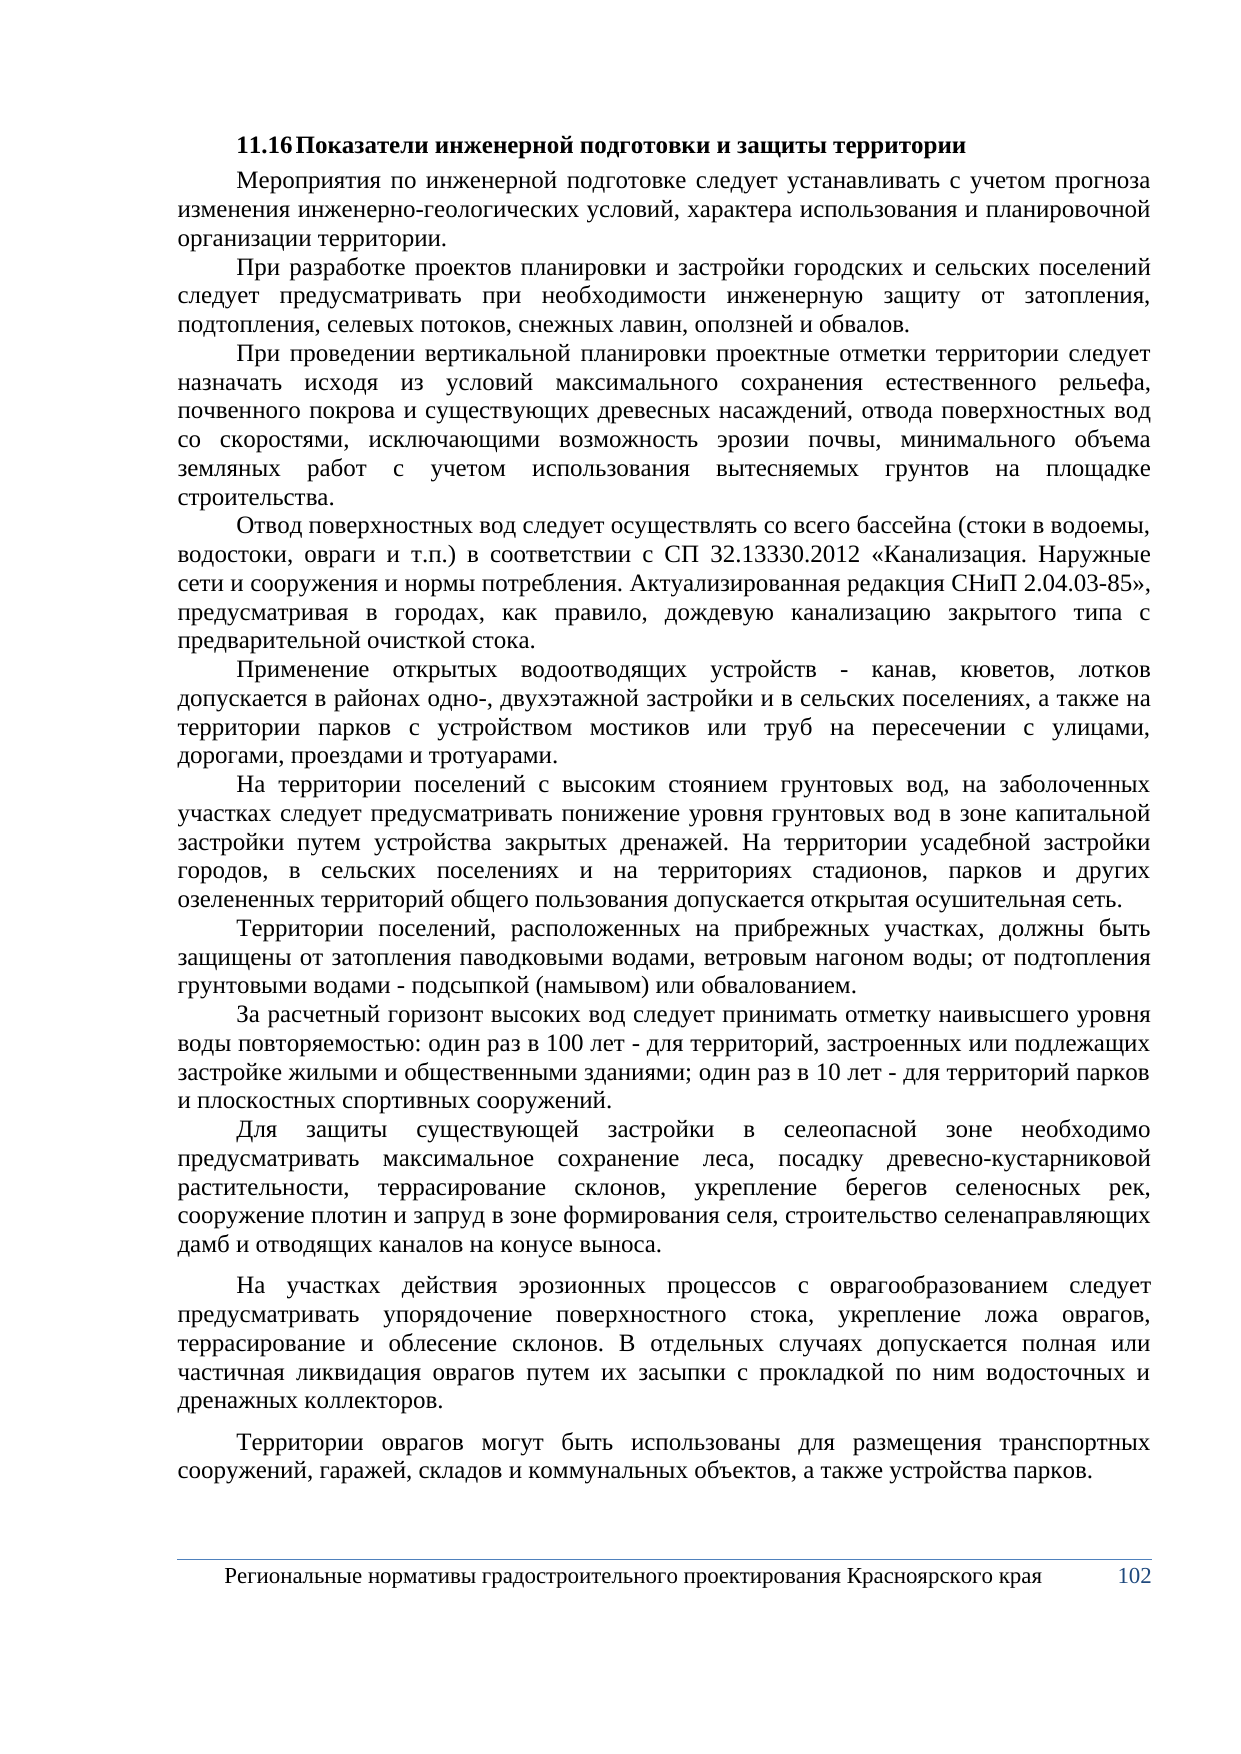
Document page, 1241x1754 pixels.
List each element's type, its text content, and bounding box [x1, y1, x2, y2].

text Территории поселений, расположенных на прибрежных участках, должны быть защищены от затопления паводковыми водами, ветровым нагоном воды; от подтопления грунтовыми водами - подсыпкой (намывом) или обвалованием. [177, 913, 1152, 999]
text При проведении вертикальной планировки проектные отметки территории следует назначать исходя из условий максимального сохранения естественного рельефа, почвенного покрова и существующих древесных насаждений, отвода поверхностных вод со скоростями, исключающими возможность эрозии почвы, минимального объема земляных работ с учетом использования вытесняемых грунтов на площадке строительства. [177, 338, 1152, 511]
subtitle Показатели инженерной подготовки и защиты территории [177, 131, 1152, 159]
text При разработке проектов планировки и застройки городских и сельских поселений следует предусматривать при необходимости инженерную защиту от затопления, подтопления, селевых потоков, снежных лавин, оползней и обвалов. [177, 252, 1152, 338]
text Для защиты существующей застройки в селеопасной зоне необходимо предусматривать максимальное сохранение леса, посадку древесно-кустарниковой растительности, террасирование склонов, укрепление берегов селеносных рек, сооружение плотин и запруд в зоне формирования селя, строительство селенаправляющих дамб и отводящих каналов на конусе выноса. [177, 1114, 1152, 1258]
text Отвод поверхностных вод следует осуществлять со всего бассейна (стоки в водоемы, водостоки, овраги и т.п.) в соответствии с СП 32.13330.2012 «Канализация. Наружные сети и сооружения и нормы потребления. Актуализированная редакция СНиП 2.04.03-85», предусматривая в городах, как правило, дождевую канализацию закрытого типа с предварительной очисткой стока. [177, 511, 1152, 654]
text На территории поселений с высоким стоянием грунтовых вод, на заболоченных участках следует предусматривать понижение уровня грунтовых вод в зоне капитальной застройки путем устройства закрытых дренажей. На территории усадебной застройки городов, в сельских поселениях и на территориях стадионов, парков и других озелененных территорий общего пользования допускается открытая осушительная сеть. [177, 769, 1152, 913]
text Территории оврагов могут быть использованы для размещения транспортных сооружений, гаражей, складов и коммунальных объектов, а также устройства парков. [177, 1427, 1152, 1484]
text Мероприятия по инженерной подготовке следует устанавливать с учетом прогноза изменения инженерно-геологических условий, характера использования и планировочной организации территории. [177, 166, 1152, 252]
text На участках действия эрозионных процессов с оврагообразованием следует предусматривать упорядочение поверхностного стока, укрепление ложа оврагов, террасирование и облесение склонов. В отдельных случаях допускается полная или частичная ликвидация оврагов путем их засыпки с прокладкой по ним водосточных и дренажных коллекторов. [177, 1271, 1152, 1414]
text Применение открытых водоотводящих устройств - канав, кюветов, лотков допускается в районах одно-, двухэтажной застройки и в сельских поселениях, а также на территории парков с устройством мостиков или труб на пересечении с улицами, дорогами, проездами и тротуарами. [177, 654, 1152, 769]
text За расчетный горизонт высоких вод следует принимать отметку наивысшего уровня воды повторяемостью: один раз в 100 лет - для территорий, застроенных или подлежащих застройке жилыми и общественными зданиями; один раз в 10 лет - для территорий парков и плоскостных спортивных сооружений. [177, 999, 1152, 1114]
